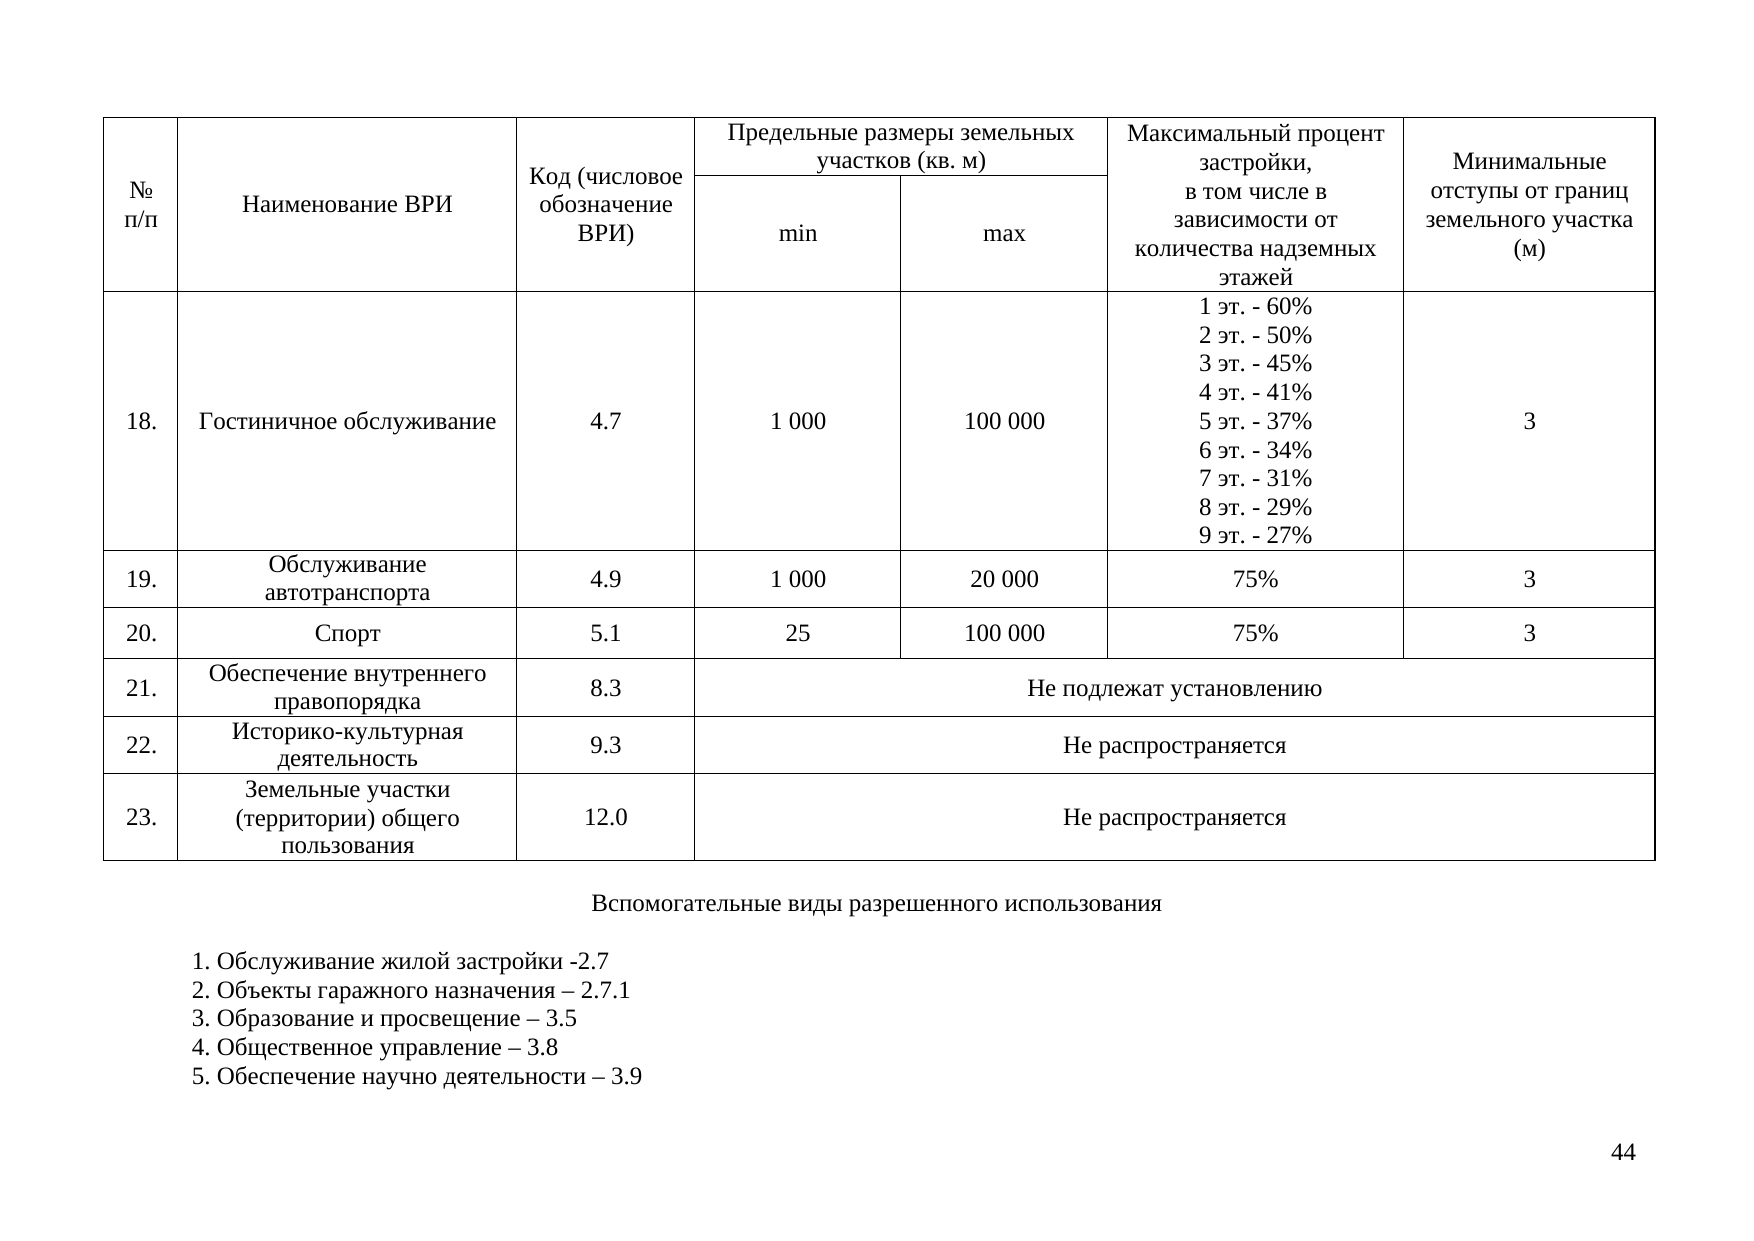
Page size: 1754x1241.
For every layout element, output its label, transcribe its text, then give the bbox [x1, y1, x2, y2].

table_cell 12.0 [517, 774, 694, 859]
table_cell Не подлежат установлению [695, 659, 1654, 716]
table_cell 3 [1404, 551, 1654, 607]
list Объекты гаражного назначения – 2.7.1 [192, 975, 1710, 1003]
table_cell 100 000 [901, 292, 1107, 549]
table_cell Не распространяется [695, 774, 1654, 859]
table_cell 25 [695, 608, 900, 658]
table_header Минимальные отступы от границ земельного участка (м) [1404, 118, 1654, 291]
table_cell 4.7 [517, 292, 694, 549]
table_cell 3 [1404, 292, 1654, 549]
table_cell 18. [104, 292, 177, 549]
table_cell max [901, 176, 1107, 291]
table_cell 1 000 [695, 551, 900, 607]
table_cell 4.9 [517, 551, 694, 607]
table_header Наименование ВРИ [178, 118, 516, 291]
table_cell 9.3 [517, 717, 694, 773]
table_cell Историко-культурная деятельность [178, 717, 516, 773]
table_cell 100 000 [901, 608, 1107, 658]
table_cell Не распространяется [695, 717, 1654, 773]
table_cell Спорт [178, 608, 516, 658]
table_cell 1 эт. - 60% 2 эт. - 50% 3 эт. - 45% 4 эт. - 41% 5 эт. - 37% 6 эт. - 34% 7 эт. - 31% 8 эт. - 29% 9 эт. - 27% [1108, 292, 1403, 549]
table_cell 19. [104, 551, 177, 607]
table_cell 8.3 [517, 659, 694, 716]
table_header № п/п [104, 118, 177, 291]
list Обслуживание жилой застройки -2.7 [192, 946, 1710, 975]
table_cell 23. [104, 774, 177, 859]
table_cell 3 [1404, 608, 1654, 658]
text Вспомогательные виды разрешенного использования [591, 888, 1710, 917]
table_cell 21. [104, 659, 177, 716]
table_cell 1 000 [695, 292, 900, 549]
table_cell Обеспечение внутреннего правопорядка [178, 659, 516, 716]
table_cell 20. [104, 608, 177, 658]
list Образование и просвещение – 3.5 [192, 1003, 1710, 1032]
list Обеспечение научно деятельности – 3.9 [192, 1061, 1710, 1090]
table_header Код (числовое обозначение ВРИ) [517, 118, 694, 291]
table_header Максимальный процент застройки, в том числе в зависимости от количества надземных этажей [1108, 118, 1403, 291]
table_header Предельные размеры земельных участков (кв. м) [695, 118, 1107, 175]
table_cell Гостиничное обслуживание [178, 292, 516, 549]
table_cell 75% [1108, 608, 1403, 658]
table_cell 5.1 [517, 608, 694, 658]
table_cell Обслуживание автотранспорта [178, 551, 516, 607]
table_cell Земельные участки (территории) общего пользования [178, 774, 516, 859]
list Общественное управление – 3.8 [192, 1032, 1710, 1061]
table_cell min [695, 176, 900, 291]
table_cell 22. [104, 717, 177, 773]
table_cell 20 000 [901, 551, 1107, 607]
table_cell 75% [1108, 551, 1403, 607]
